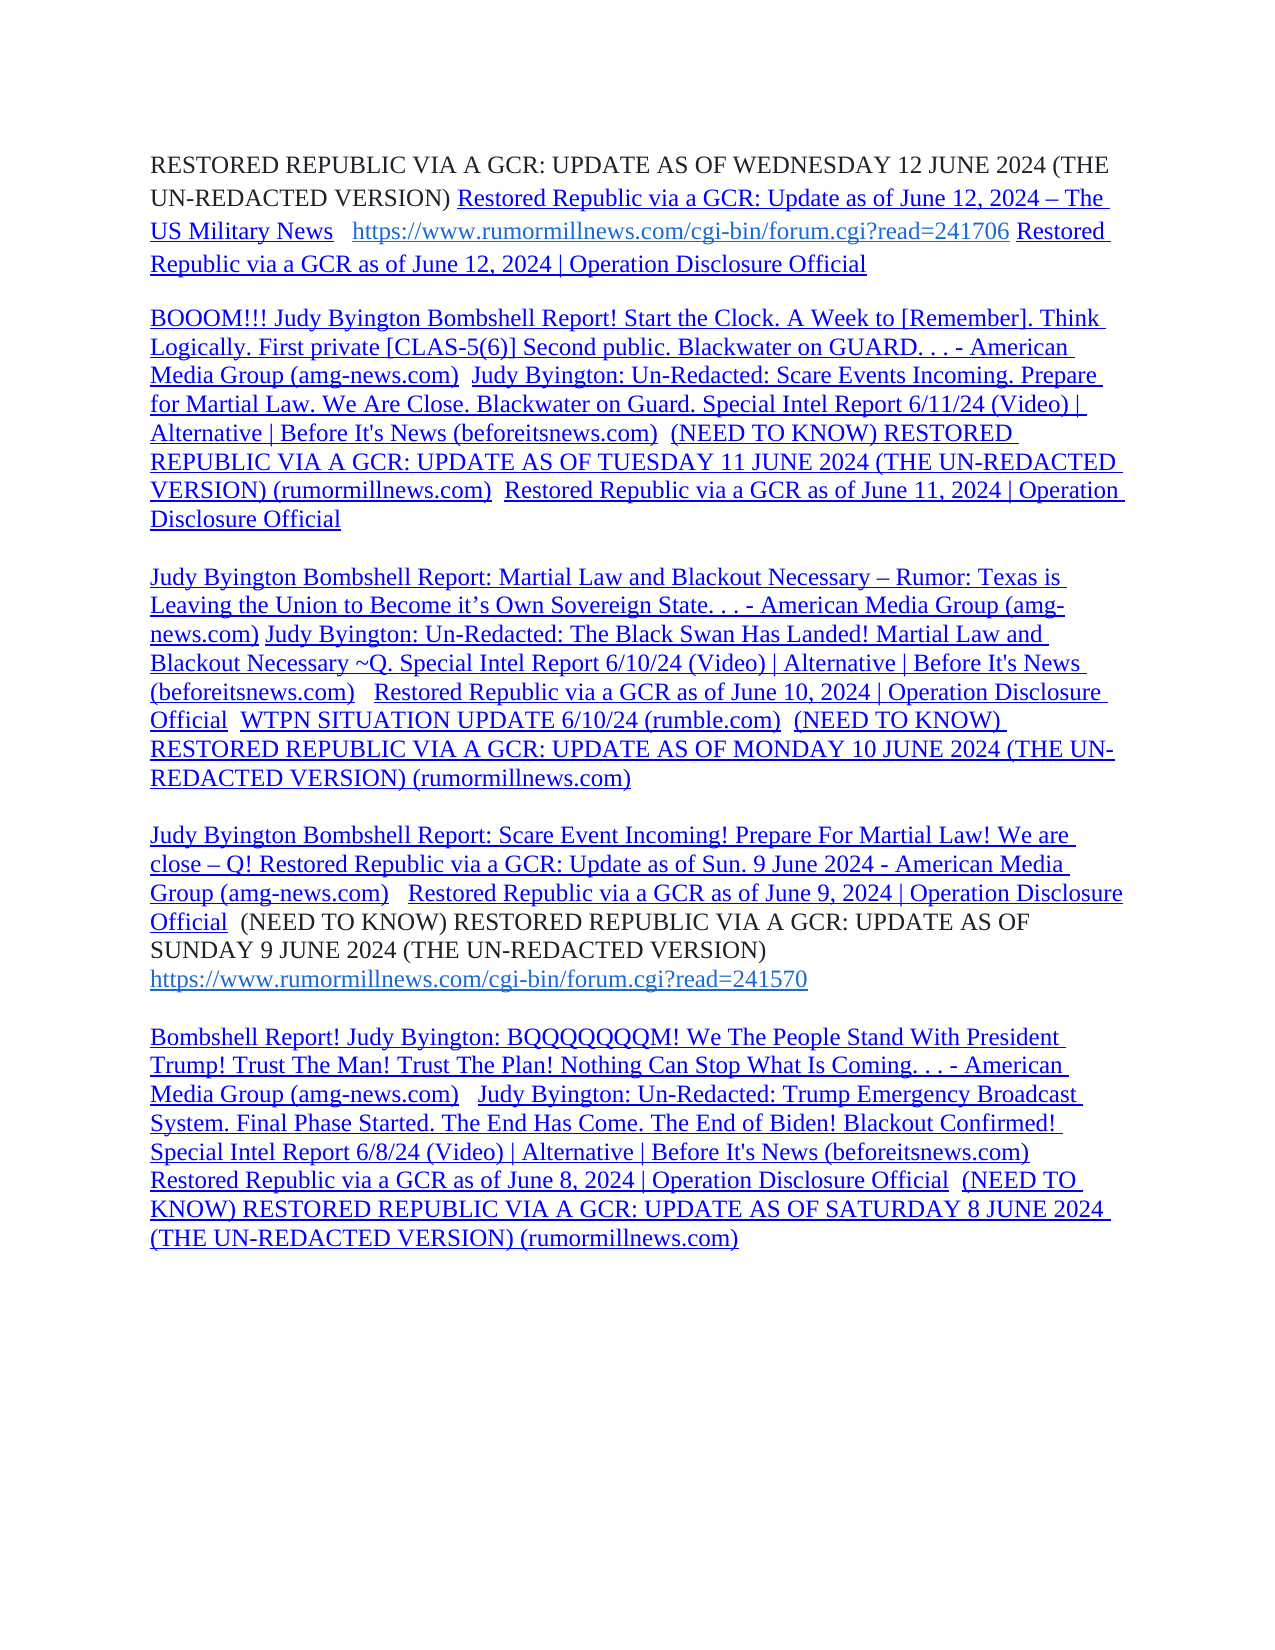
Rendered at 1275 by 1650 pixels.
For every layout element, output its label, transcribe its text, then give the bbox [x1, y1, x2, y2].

text Judy Byington Bombshell Report: Scare Event Incoming! Prepare For Martial Law! We are close – Q! Restored Republic via a GCR: Update as of Sun. 9 June 2024 - American Media Group (amg-news.com) Restored Republic via a GCR as of June 9, 2024 | Operation Disclosure Official (NEED TO KNOW) RESTORED REPUBLIC VIA A GCR: UPDATE AS OF SUNDAY 9 JUNE 2024 (THE UN-REDACTED VERSION) https://www.rumormillnews.com/cgi-bin/forum.cgi?read=241570 [150, 820, 1125, 993]
text Bombshell Report! Judy Byington: BQQQQQQQM! We The People Stand With President Trump! Trust The Man! Trust The Plan! Nothing Can Stop What Is Coming. . . - American Media Group (amg-news.com) Judy Byington: Un-Redacted: Trump Emergency Broadcast System. Final Phase Started. The End Has Come. The End of Biden! Blackout Confirmed! Special Intel Report 6/8/24 (Video) | Alternative | Before It's News (beforeitsnews.com) Restored Republic via a GCR as of June 8, 2024 | Operation Disclosure Official (NEED TO KNOW) RESTORED REPUBLIC VIA A GCR: UPDATE AS OF SATURDAY 8 JUNE 2024 (THE UN-REDACTED VERSION) (rumormillnews.com) [150, 1022, 1125, 1252]
text Judy Byington Bombshell Report: Martial Law and Blackout Necessary – Rumor: Texas is Leaving the Union to Become it’s Own Sovereign State. . . - American Media Group (amg-news.com) Judy Byington: Un-Redacted: The Black Swan Has Landed! Martial Law and Blackout Necessary ~Q. Special Intel Report 6/10/24 (Video) | Alternative | Before It's News (beforeitsnews.com) Restored Republic via a GCR as of June 10, 2024 | Operation Disclosure Official WTPN SITUATION UPDATE 6/10/24 (rumble.com) (NEED TO KNOW) RESTORED REPUBLIC VIA A GCR: UPDATE AS OF MONDAY 10 JUNE 2024 (THE UN-REDACTED VERSION) (rumormillnews.com) [150, 562, 1125, 792]
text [150, 150, 1125, 278]
text BOOOM!!! Judy Byington Bombshell Report! Start the Clock. A Week to [Remember]. Think Logically. First private [CLAS-5(6)] Second public. Blackwater on GUARD. . . - American Media Group (amg-news.com) Judy Byington: Un-Redacted: Scare Events Incoming. Prepare for Martial Law. We Are Close. Blackwater on Guard. Special Intel Report 6/11/24 (Video) | Alternative | Before It's News (beforeitsnews.com) (NEED TO KNOW) RESTORED REPUBLIC VIA A GCR: UPDATE AS OF TUESDAY 11 JUNE 2024 (THE UN-REDACTED VERSION) (rumormillnews.com) Restored Republic via a GCR as of June 11, 2024 | Operation Disclosure Official [150, 303, 1125, 533]
